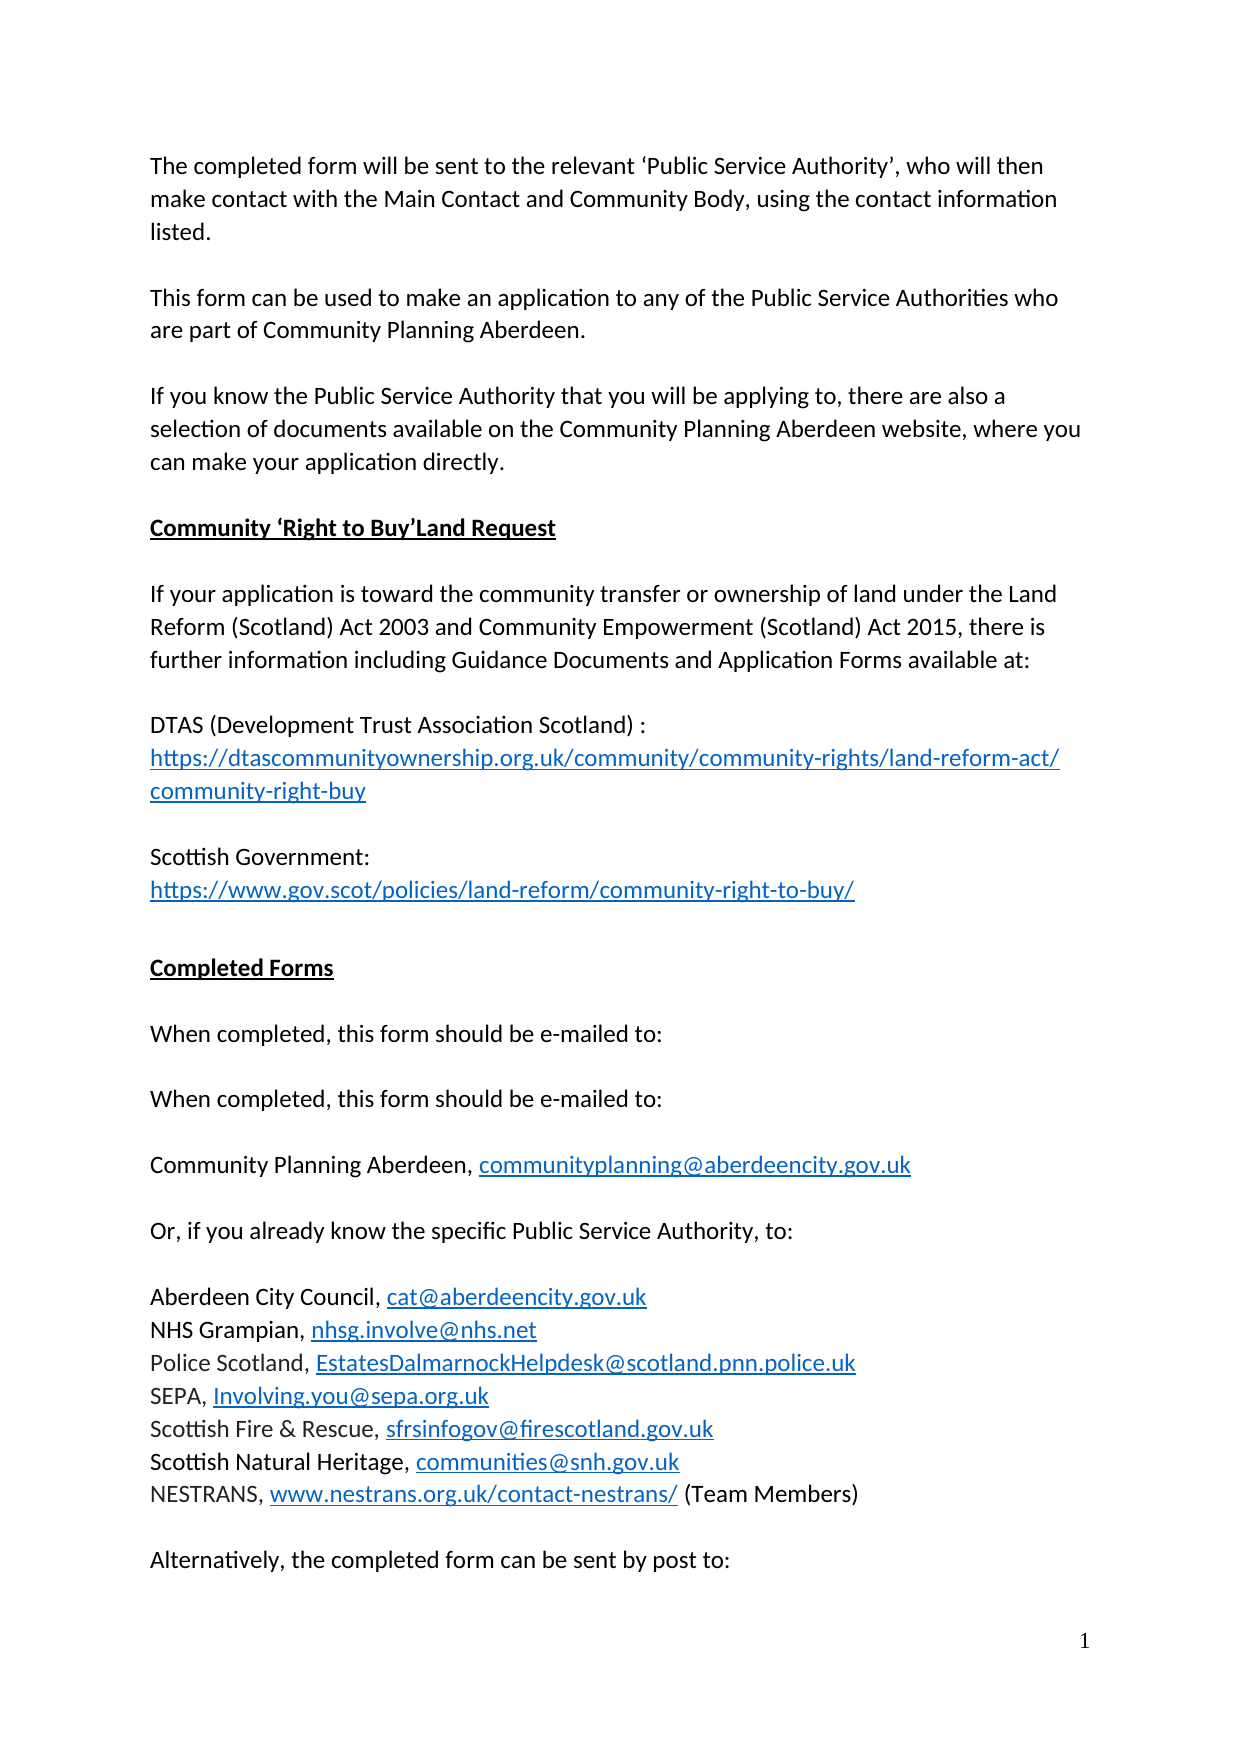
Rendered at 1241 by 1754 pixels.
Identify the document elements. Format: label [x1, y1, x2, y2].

text [150, 150, 1090, 933]
text [150, 952, 1090, 1575]
